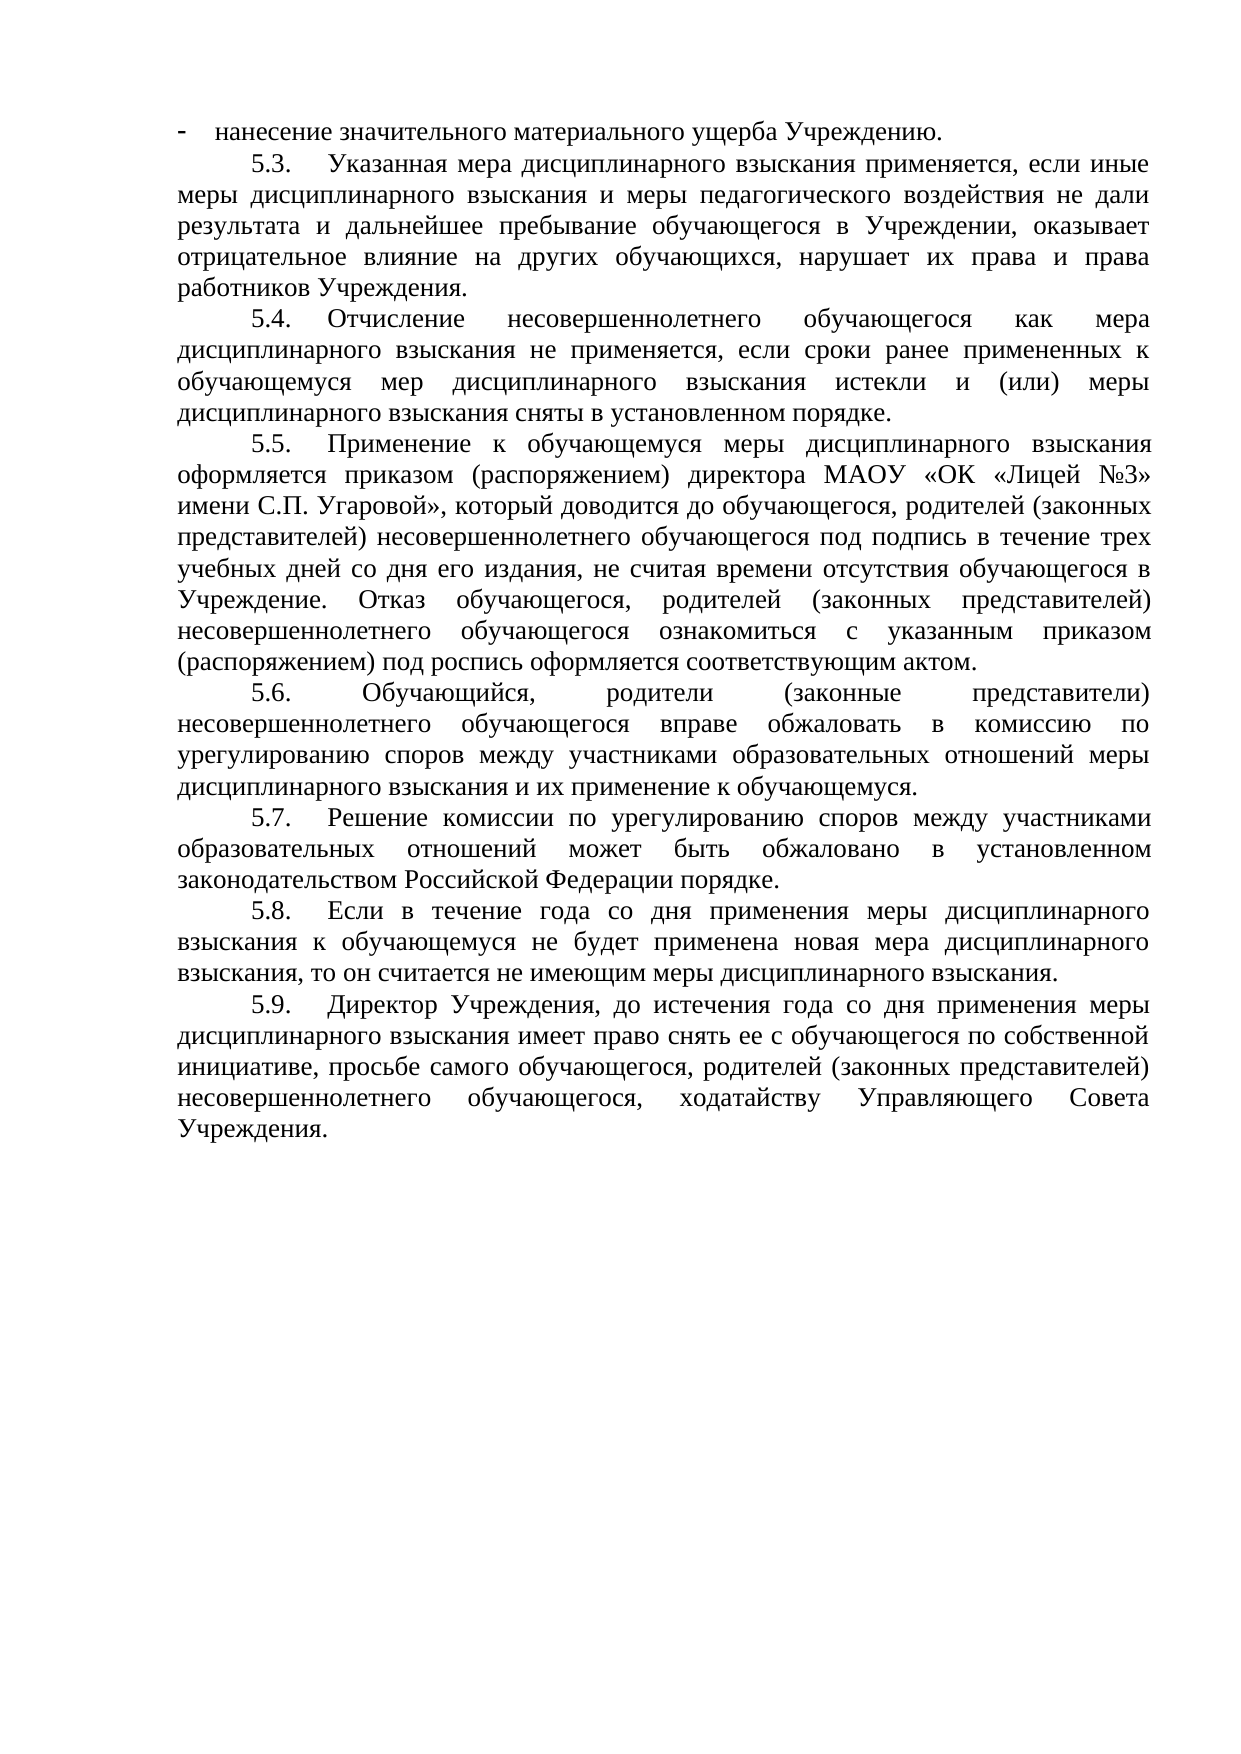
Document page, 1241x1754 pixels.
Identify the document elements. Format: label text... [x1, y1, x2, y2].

list Применение к обучающемуся меры дисциплинарного взыскания оформляется приказом (распоряжением) директора МАОУ «ОК «Лицей №3» имени С.П. Угаровой», который доводится до обучающегося, родителей (законных представителей) несовершеннолетнего обучающегося под подпись в течение трех учебных дней со дня его издания, не считая времени отсутствия обучающегося в Учреждение. Отказ обучающегося, родителей (законных представителей) несовершеннолетнего обучающегося ознакомиться с указанным приказом (распоряжением) под роспись оформляется соответствующим актом. [177, 427, 1153, 676]
list Отчисление несовершеннолетнего обучающегося как мера дисциплинарного взыскания не применяется, если сроки ранее примененных к обучающемуся мер дисциплинарного взыскания истекли и (или) меры дисциплинарного взыскания сняты в установленном порядке. [177, 302, 1151, 427]
text 5.6. Обучающийся, родители (законные представители) несовершеннолетнего обучающегося вправе обжаловать в комиссию по урегулированию споров между участниками образовательных отношений меры дисциплинарного взыскания и их применение к обучающемуся. [177, 676, 1151, 801]
list Если в течение года со дня применения меры дисциплинарного взыскания к обучающемуся не будет применена новая мера дисциплинарного взыскания, то он считается не имеющим меры дисциплинарного взыскания. [177, 894, 1151, 988]
list Решение комиссии по урегулированию споров между участниками образовательных отношений может быть обжаловано в установленном законодательством Российской Федерации порядке. [177, 801, 1153, 894]
list Директор Учреждения, до истечения года со дня применения меры дисциплинарного взыскания имеет право снять ее с обучающегося по собственной инициативе, просьбе самого обучающегося, родителей (законных представителей) несовершеннолетнего обучающегося, ходатайству Управляющего Совета Учреждения. [177, 988, 1151, 1143]
list Указанная мера дисциплинарного взыскания применяется, если иные меры дисциплинарного взыскания и меры педагогического воздействия не дали результата и дальнейшее пребывание обучающегося в Учреждении, оказывает отрицательное влияние на других обучающихся, нарушает их права и права работников Учреждения. [177, 147, 1151, 302]
list нанесение значительного материального ущерба Учреждению. [177, 116, 1153, 147]
